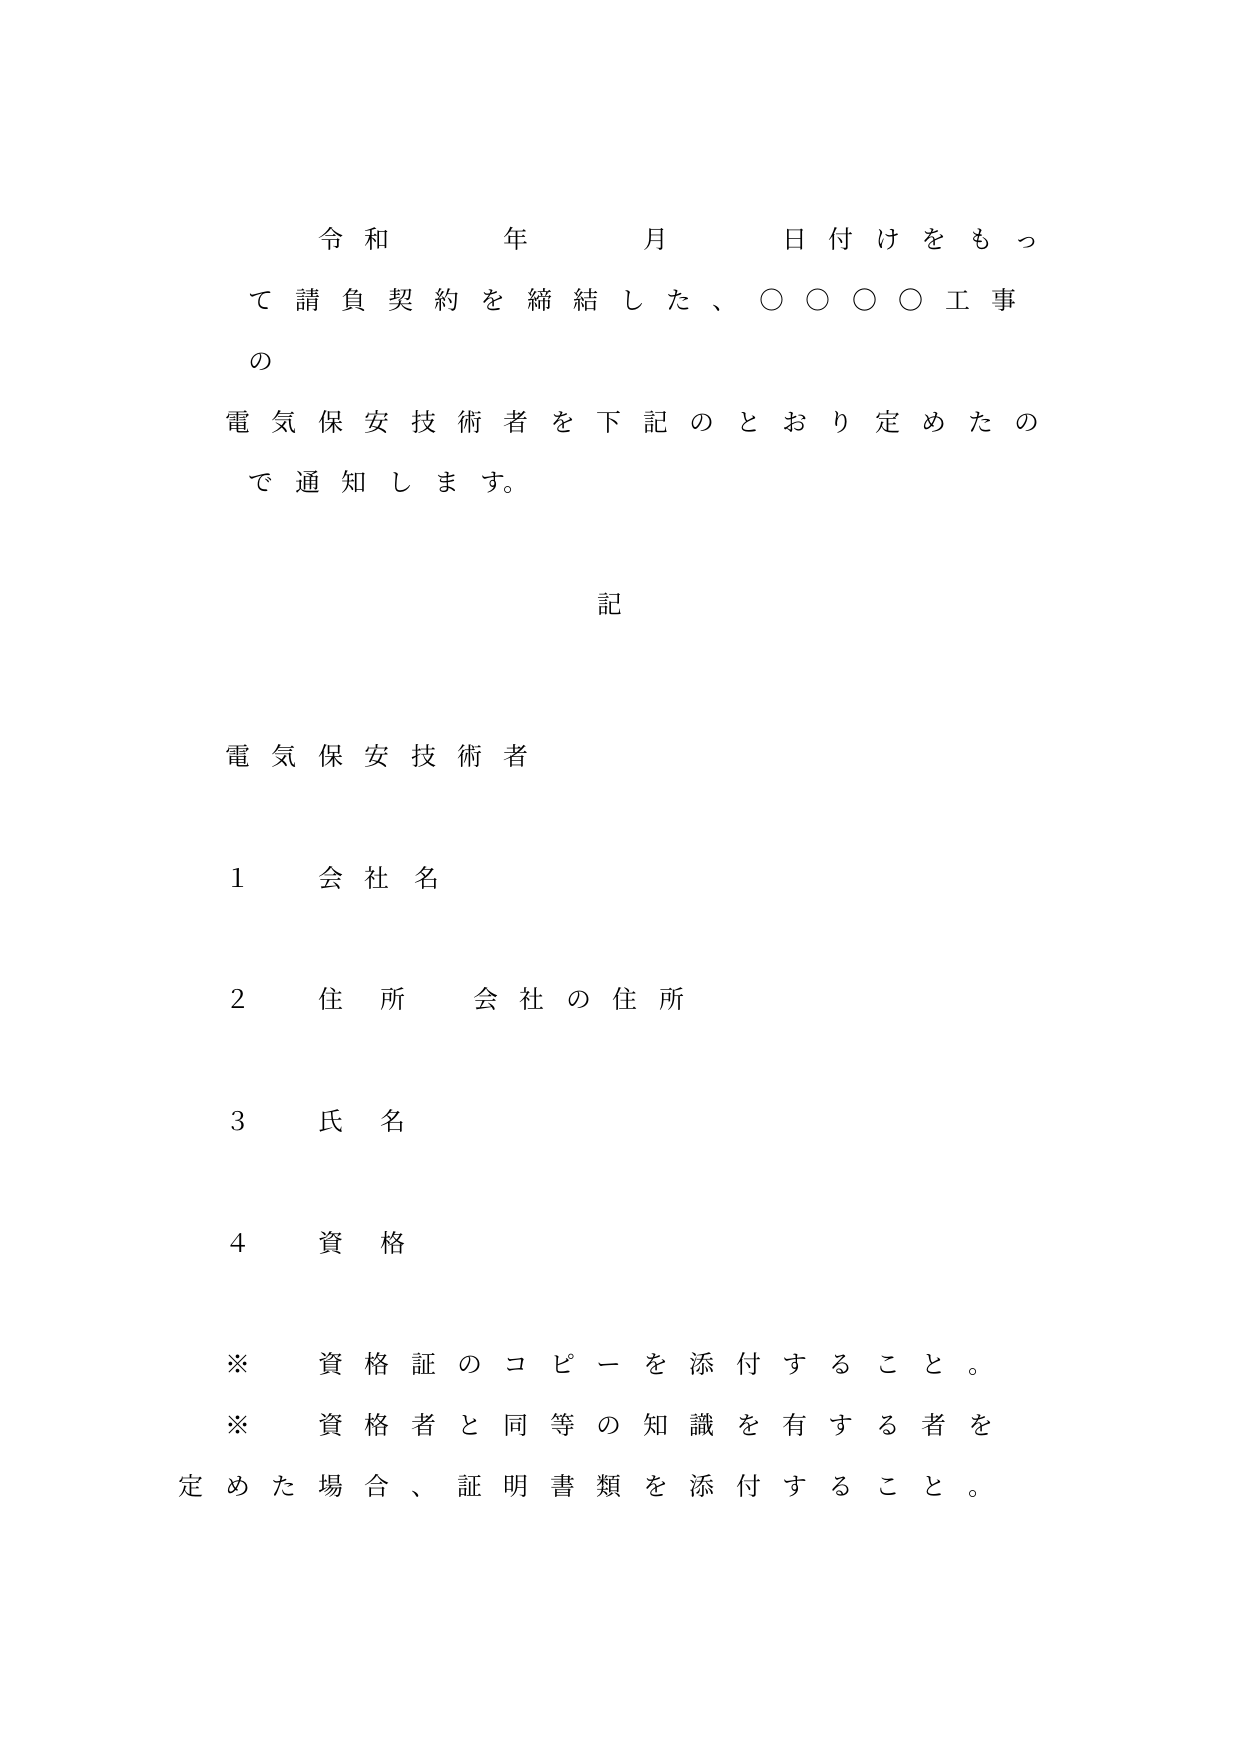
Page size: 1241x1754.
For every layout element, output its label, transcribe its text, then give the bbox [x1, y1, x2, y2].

text ※ 資格証のコピーを添付すること。 [179, 1333, 968, 1394]
text 令和 年 月 日付けをもって請負契約を締結した、○○〇〇工事の [179, 207, 1061, 390]
text １ 会社名 [179, 846, 968, 907]
text ４ 資格 [179, 1211, 968, 1272]
text ３ 氏名 [179, 1089, 968, 1150]
text ２ 住所 会社の住所 [179, 968, 968, 1029]
text 電気保安技術者を下記のとおり定めたので通知します。 [219, 390, 1061, 512]
text ※ 資格者と同等の知識を有する者を定めた場合、証明書類を添付すること。 [179, 1394, 1026, 1515]
subtitle 記 [179, 572, 1061, 633]
text 電気保安技術者 [179, 724, 968, 785]
